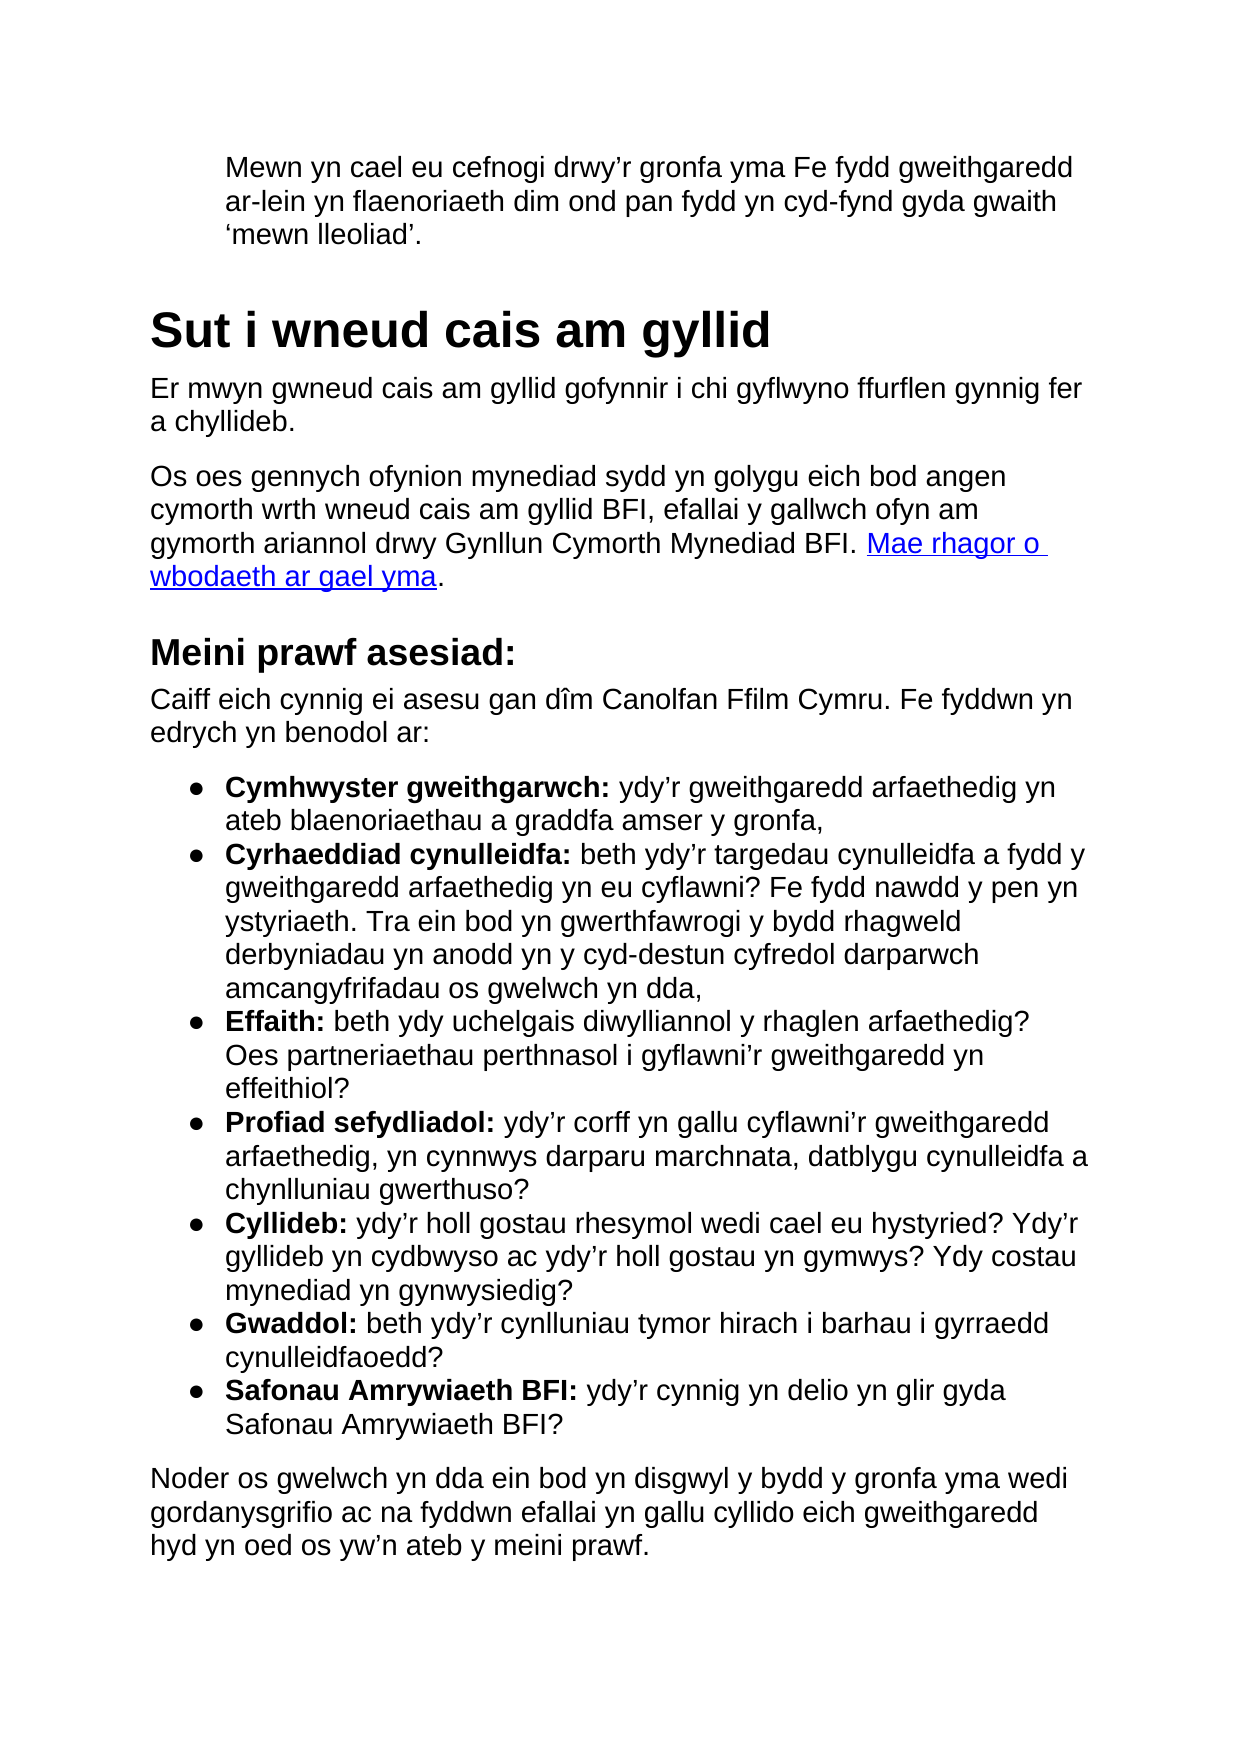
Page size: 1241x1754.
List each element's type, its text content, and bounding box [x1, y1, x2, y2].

list Cymhwyster gweithgarwch: ydy’r gweithgaredd arfaethedig yn ateb blaenoriaethau a graddfa amser y gronfa, [187, 769, 1090, 837]
list Profiad sefydliadol: ydy’r corff yn gallu cyflawni’r gweithgaredd arfaethedig, yn cynnwys darparu marchnata, datblygu cynulleidfa a chynlluniau gwerthuso? [187, 1105, 1090, 1206]
list Cyllideb: ydy’r holl gostau rhesymol wedi cael eu hystyried? Ydy’r gyllideb yn cydbwyso ac ydy’r holl gostau yn gymwys? Ydy costau mynediad yn gynwysiedig? [187, 1206, 1090, 1306]
subtitle Meini prawf asesiad: [150, 630, 1090, 673]
text Er mwyn gwneud cais am gyllid gofynnir i chi gyflwyno ffurflen gynnig fer a chyllideb. [150, 371, 1090, 438]
list Gwaddol: beth ydy’r cynlluniau tymor hirach i barhau i gyrraedd cynulleidfaoedd? [187, 1306, 1090, 1373]
list Effaith: beth ydy uchelgais diwylliannol y rhaglen arfaethedig? Oes partneriaethau perthnasol i gyflawni’r gweithgaredd yn effeithiol? [187, 1004, 1090, 1105]
list Cyrhaeddiad cynulleidfa: beth ydy’r targedau cynulleidfa a fydd y gweithgaredd arfaethedig yn eu cyflawni? Fe fydd nawdd y pen yn ystyriaeth. Tra ein bod yn gwerthfawrogi y bydd rhagweld derbyniadau yn anodd yn y cyd-destun cyfredol darparwch amcangyfrifadau os gwelwch yn dda, [187, 837, 1090, 1004]
list Safonau Amrywiaeth BFI: ydy’r cynnig yn delio yn glir gyda Safonau Amrywiaeth BFI? [187, 1373, 1090, 1440]
text Noder os gwelwch yn dda ein bod yn disgwyl y bydd y gronfa yma wedi gordanysgrifio ac na fyddwn efallai yn gallu cyllido eich gweithgaredd hyd yn oed os yw’n ateb y meini prawf. [150, 1461, 1090, 1562]
subtitle Sut i wneud cais am gyllid [150, 301, 1090, 358]
text Caiff eich cynnig ei asesu gan dîm Canolfan Ffilm Cymru. Fe fyddwn yn edrych yn benodol ar: [150, 682, 1090, 749]
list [187, 150, 1090, 251]
text Os oes gennych ofynion mynediad sydd yn golygu eich bod angen cymorth wrth wneud cais am gyllid BFI, efallai y gallwch ofyn am gymorth ariannol drwy Gynllun Cymorth Mynediad BFI. Mae rhagor o wbodaeth ar gael yma. [150, 458, 1090, 593]
